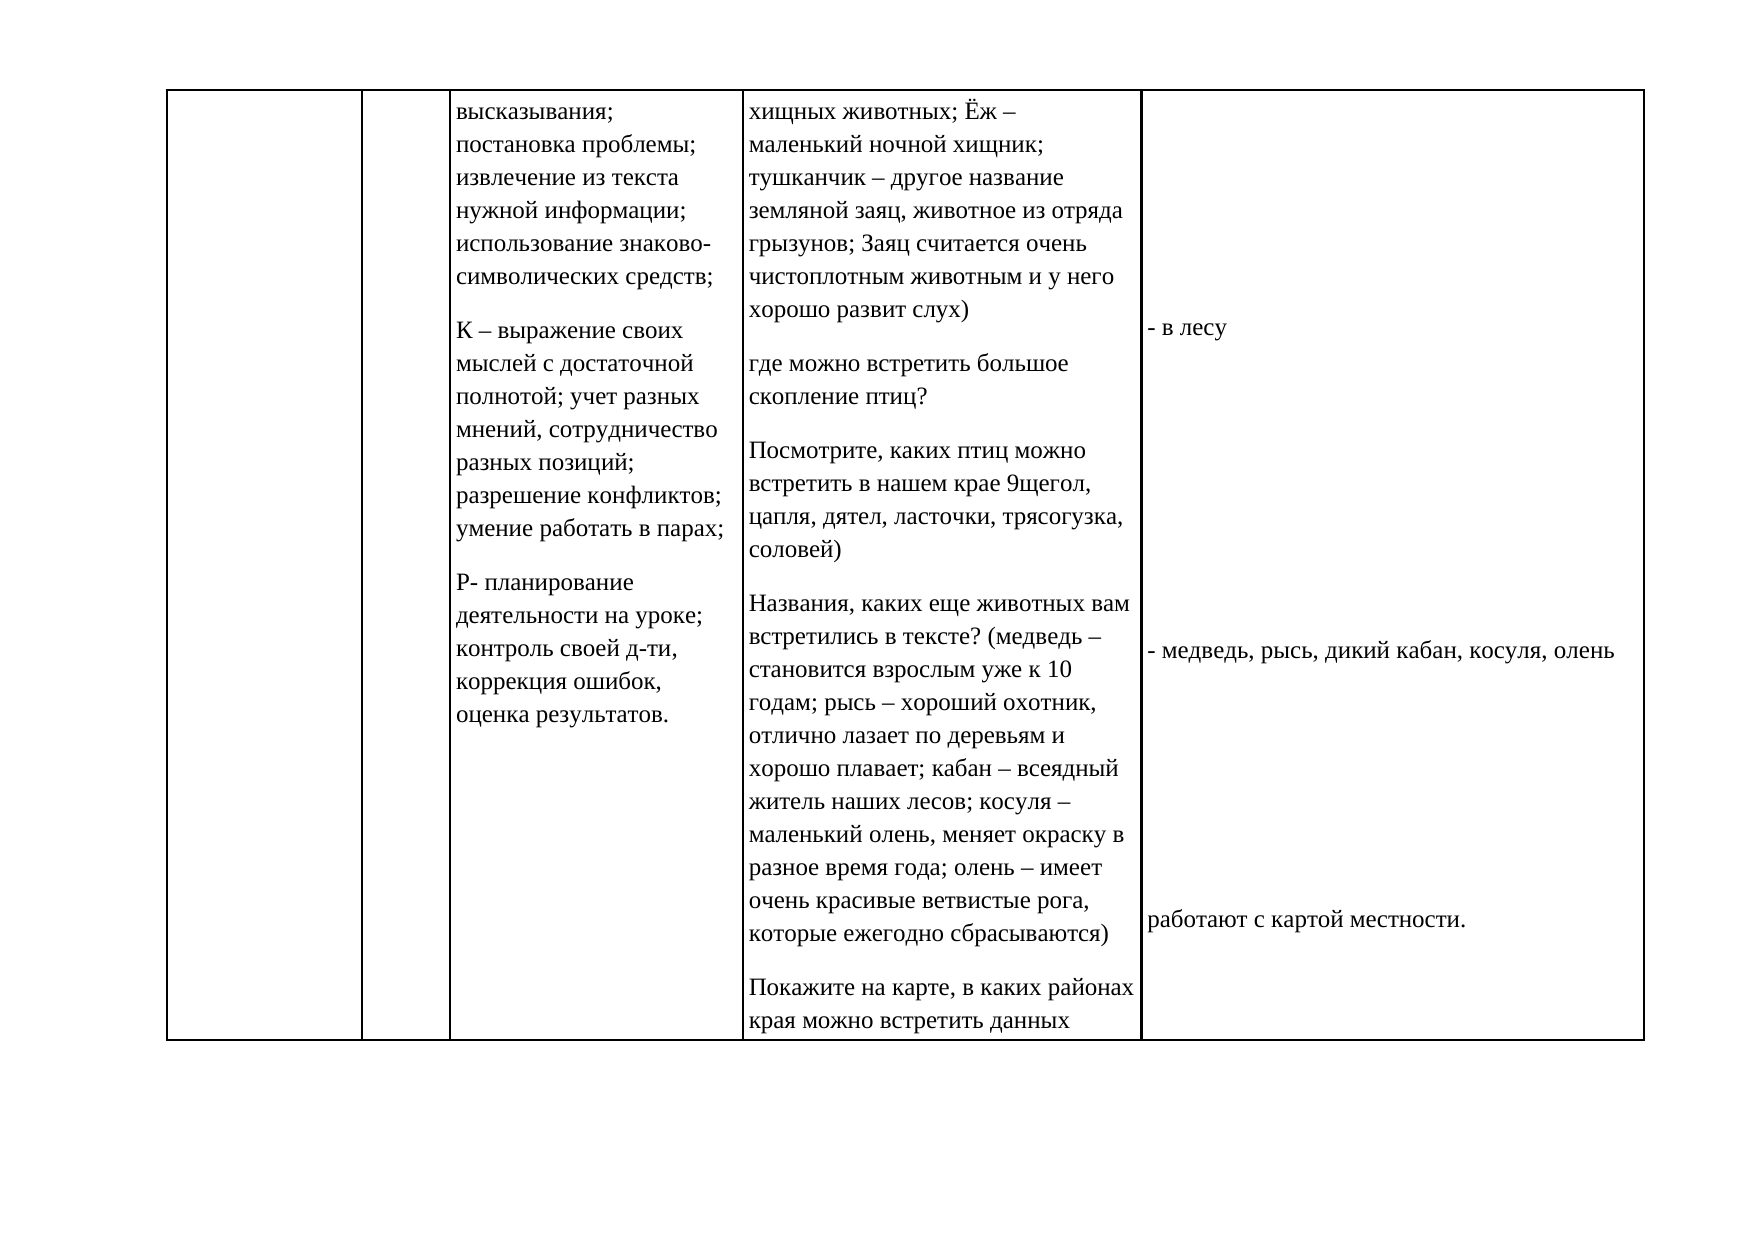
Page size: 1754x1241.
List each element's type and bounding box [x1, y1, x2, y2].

table_cell [363, 91, 449, 1039]
table_cell [744, 91, 1140, 1039]
table_cell [1143, 91, 1643, 1039]
table_cell [168, 91, 361, 1039]
table_cell [451, 91, 742, 1039]
